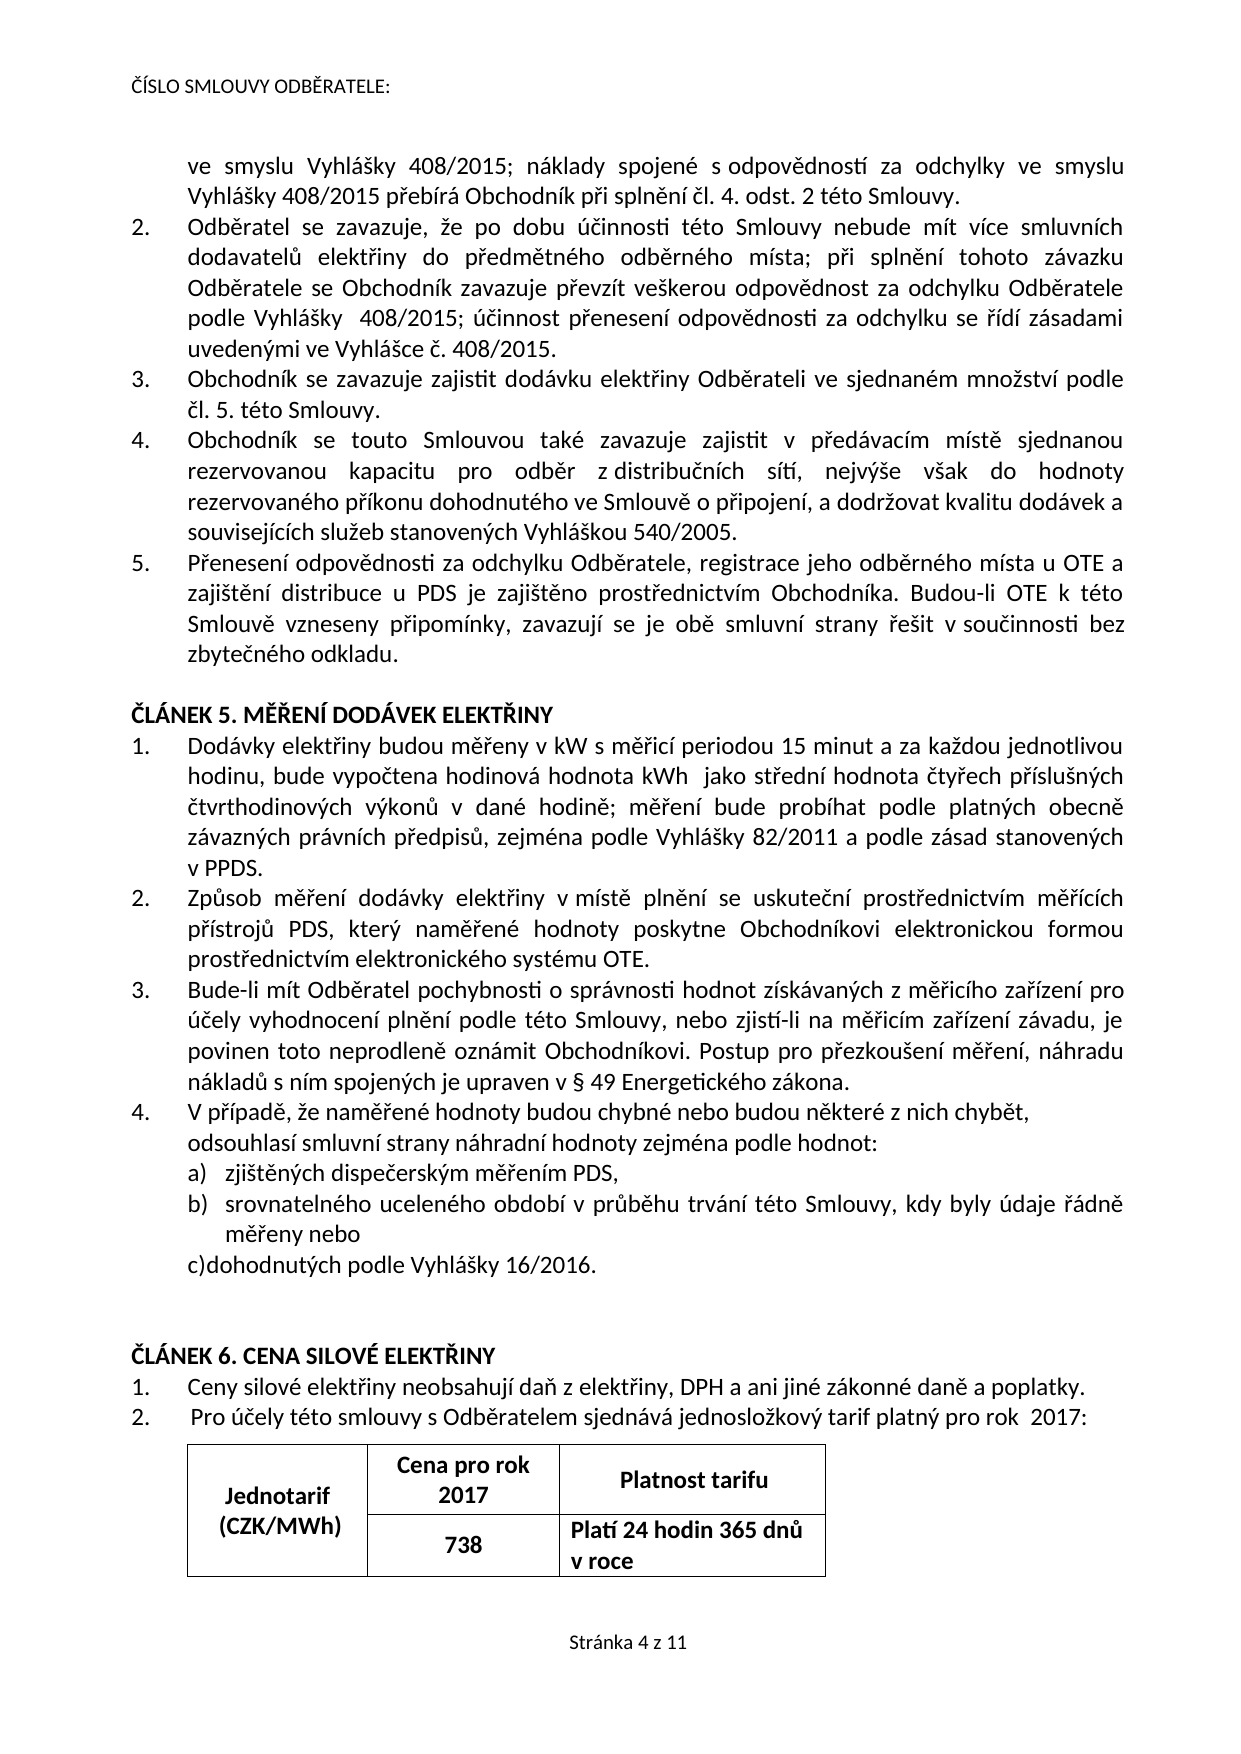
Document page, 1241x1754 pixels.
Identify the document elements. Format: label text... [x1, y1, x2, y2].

list srovnatelného uceleného období v průběhu trvání této Smlouvy, kdy byly údaje řádně měřeny nebo [187, 1188, 1125, 1249]
table_header Cena pro rok 2017 [368, 1445, 559, 1513]
list Obchodník se touto Smlouvou také zavazuje zajistit v předávacím místě sjednanou rezervovanou kapacitu pro odběr z distribučních sítí, nejvýše však do hodnoty rezervovaného příkonu dohodnutého ve Smlouvě o připojení, a dodržovat kvalitu dodávek a souvisejících služeb stanovených Vyhláškou 540/2005. [131, 425, 1125, 547]
list Způsob měření dodávky elektřiny v místě plnění se uskuteční prostřednictvím měřících přístrojů PDS, který naměřené hodnoty poskytne Obchodníkovi elektronickou formou prostřednictvím elektronického systému OTE. [131, 882, 1125, 974]
list Obchodník se zavazuje zajistit dodávku elektřiny Odběrateli ve sjednaném množství podle čl. 5. této Smlouvy. [131, 364, 1125, 425]
table_cell Platí 24 hodin 365 dnů v roce [560, 1515, 825, 1576]
list Odběratel se zavazuje, že po dobu účinnosti této Smlouvy nebude mít více smluvních dodavatelů elektřiny do předmětného odběrného místa; při splnění tohoto závazku Odběratele se Obchodník zavazuje převzít veškerou odpovědnost za odchylku Odběratele podle Vyhlášky 408/2015; účinnost přenesení odpovědnosti za odchylku se řídí zásadami uvedenými ve Vyhlášce č. 408/2015. [131, 211, 1125, 364]
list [131, 150, 1125, 211]
list Dodávky elektřiny budou měřeny v kW s měřicí periodou 15 minut a za každou jednotlivou hodinu, bude vypočtena hodinová hodnota kWh jako střední hodnota čtyřech příslušných čtvrthodinových výkonů v dané hodině; měření bude probíhat podle platných obecně závazných právních předpisů, zejména podle Vyhlášky 82/2011 a podle zásad stanovených v PPDS. [131, 730, 1125, 882]
list V případě, že naměřené hodnoty budou chybné nebo budou některé z nich chybět, odsouhlasí smluvní strany náhradní hodnoty zejména podle hodnot: [131, 1096, 1125, 1157]
list zjištěných dispečerským měřením PDS, [187, 1157, 1125, 1188]
list Bude-li mít Odběratel pochybnosti o správnosti hodnot získávaných z měřicího zařízení pro účely vyhodnocení plnění podle této Smlouvy, nebo zjistí-li na měřicím zařízení závadu, je povinen toto neprodleně oznámit Obchodníkovi. Postup pro přezkoušení měření, náhradu nákladů s ním spojených je upraven v § 49 Energetického zákona. [131, 974, 1125, 1096]
text ČLÁNEK 5. MĚŘENÍ DODÁVEK ELEKTŘINY [131, 699, 1125, 730]
table_header Platnost tarifu [560, 1445, 825, 1513]
table_cell 738 [368, 1515, 559, 1576]
list dohodnutých podle Vyhlášky 16/2016. [187, 1249, 1125, 1279]
table_header Jednotarif (CZK/MWh) [188, 1445, 367, 1576]
list Pro účely této smlouvy s Odběratelem sjednává jednosložkový tarif platný pro rok 2017: [131, 1401, 1125, 1432]
text ČLÁNEK 6. CENA SILOVÉ ELEKTŘINY [131, 1340, 1125, 1371]
list Ceny silové elektřiny neobsahují daň z elektřiny, DPH a ani jiné zákonné daně a poplatky. [131, 1371, 1125, 1401]
list Přenesení odpovědnosti za odchylku Odběratele, registrace jeho odběrného místa u OTE a zajištění distribuce u PDS je zajištěno prostřednictvím Obchodníka. Budou-li OTE k této Smlouvě vzneseny připomínky, zavazují se je obě smluvní strany řešit v součinnosti bez zbytečného odkladu. [131, 547, 1125, 669]
